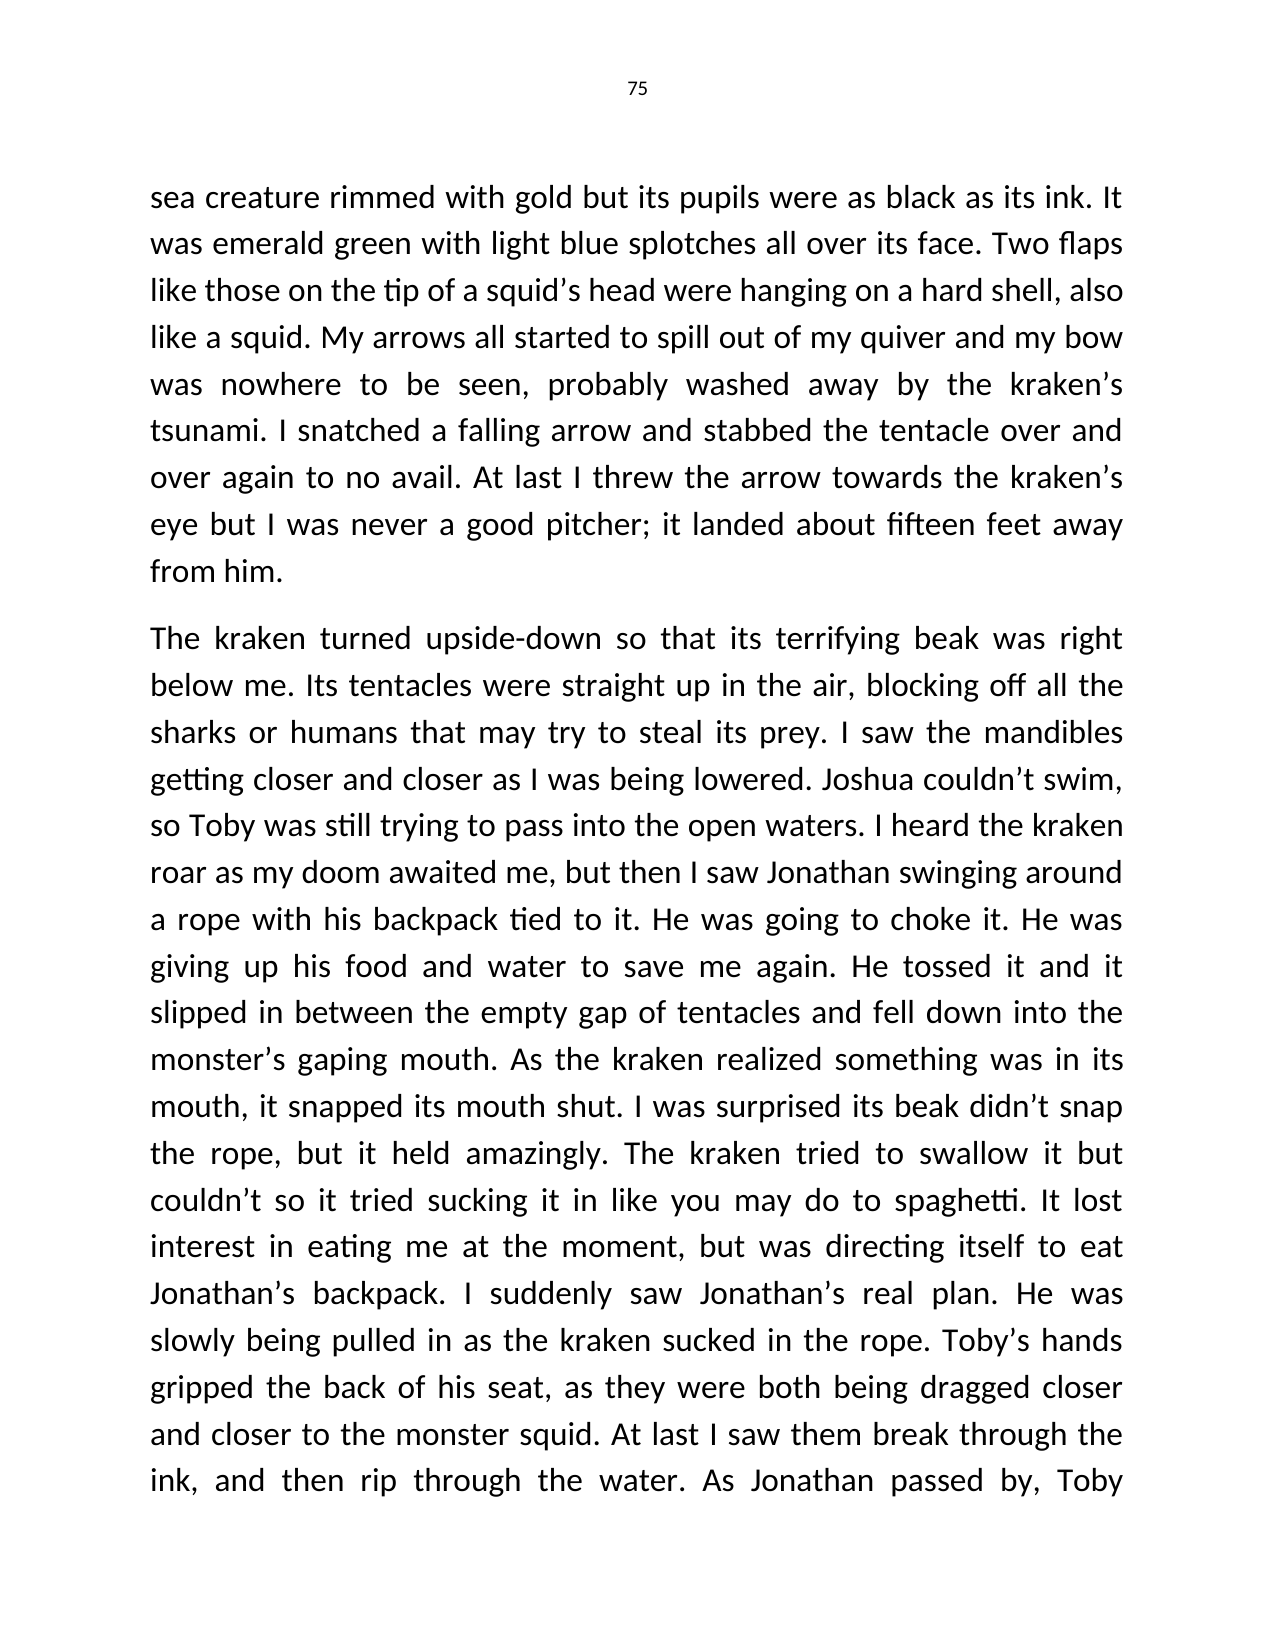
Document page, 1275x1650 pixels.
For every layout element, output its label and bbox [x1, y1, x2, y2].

text [150, 617, 1125, 1500]
text [150, 176, 1125, 591]
